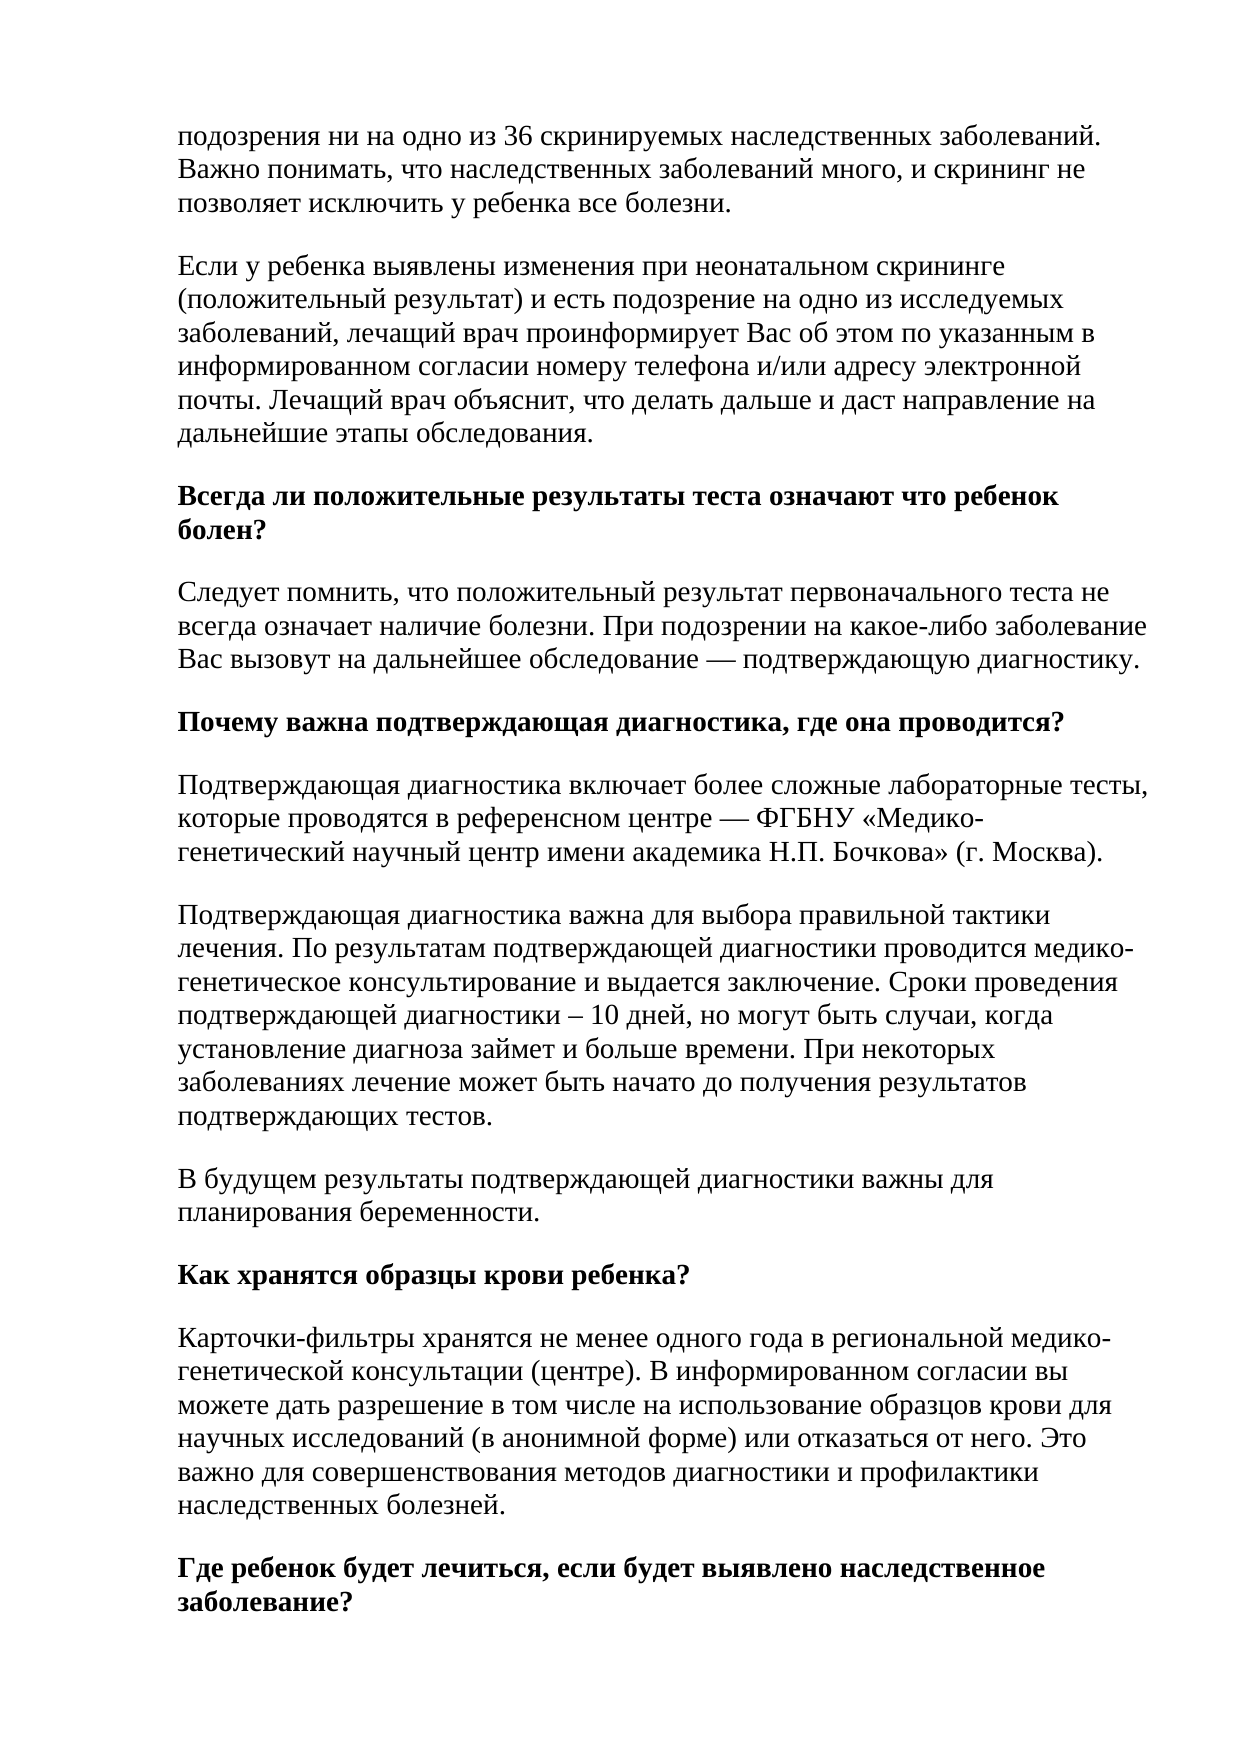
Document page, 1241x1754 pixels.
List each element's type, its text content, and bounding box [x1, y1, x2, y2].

text Подтверждающая диагностика важна для выбора правильной тактики лечения. По результатам подтверждающей диагностики проводится медико-генетическое консультирование и выдается заключение. Сроки проведения подтверждающей диагностики – 10 дней, но могут быть случаи, когда установление диагноза займет и больше времени. При некоторых заболеваниях лечение может быть начато до получения результатов подтверждающих тестов. [177, 897, 1152, 1132]
text Всегда ли положительные результаты теста означают что ребенок болен? [177, 478, 1152, 545]
text Как хранятся образцы крови ребенка? [177, 1257, 1152, 1291]
text Следует помнить, что положительный результат первоначального теста не всегда означает наличие болезни. При подозрении на какое-либо заболевание Вас вызовут на дальнейшее обследование — подтверждающую диагностику. [177, 574, 1152, 675]
text В будущем результаты подтверждающей диагностики важны для планирования беременности. [177, 1161, 1152, 1228]
text Карточки-фильтры хранятся не менее одного года в региональной медико-генетической консультации (центре). В информированном согласии вы можете дать разрешение в том числе на использование образцов крови для научных исследований (в анонимной форме) или отказаться от него. Это важно для совершенствования методов диагностики и профилактики наследственных болезней. [177, 1320, 1152, 1521]
text Подтверждающая диагностика включает более сложные лабораторные тесты, которые проводятся в референсном центре — ФГБНУ «Медико-генетический научный центр имени академика Н.П. Бочкова» (г. Москва). [177, 767, 1152, 868]
text Почему важна подтверждающая диагностика, где она проводится? [177, 704, 1152, 738]
text Если у ребенка выявлены изменения при неонатальном скрининге (положительный результат) и есть подозрение на одно из исследуемых заболеваний, лечащий врач проинформирует Вас об этом по указанным в информированном согласии номеру телефона и/или адресу электронной почты. Лечащий врач объяснит, что делать дальше и даст направление на дальнейшие этапы обследования. [177, 248, 1152, 449]
text Где ребенок будет лечиться, если будет выявлено наследственное заболевание? [177, 1550, 1152, 1617]
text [177, 118, 1152, 219]
